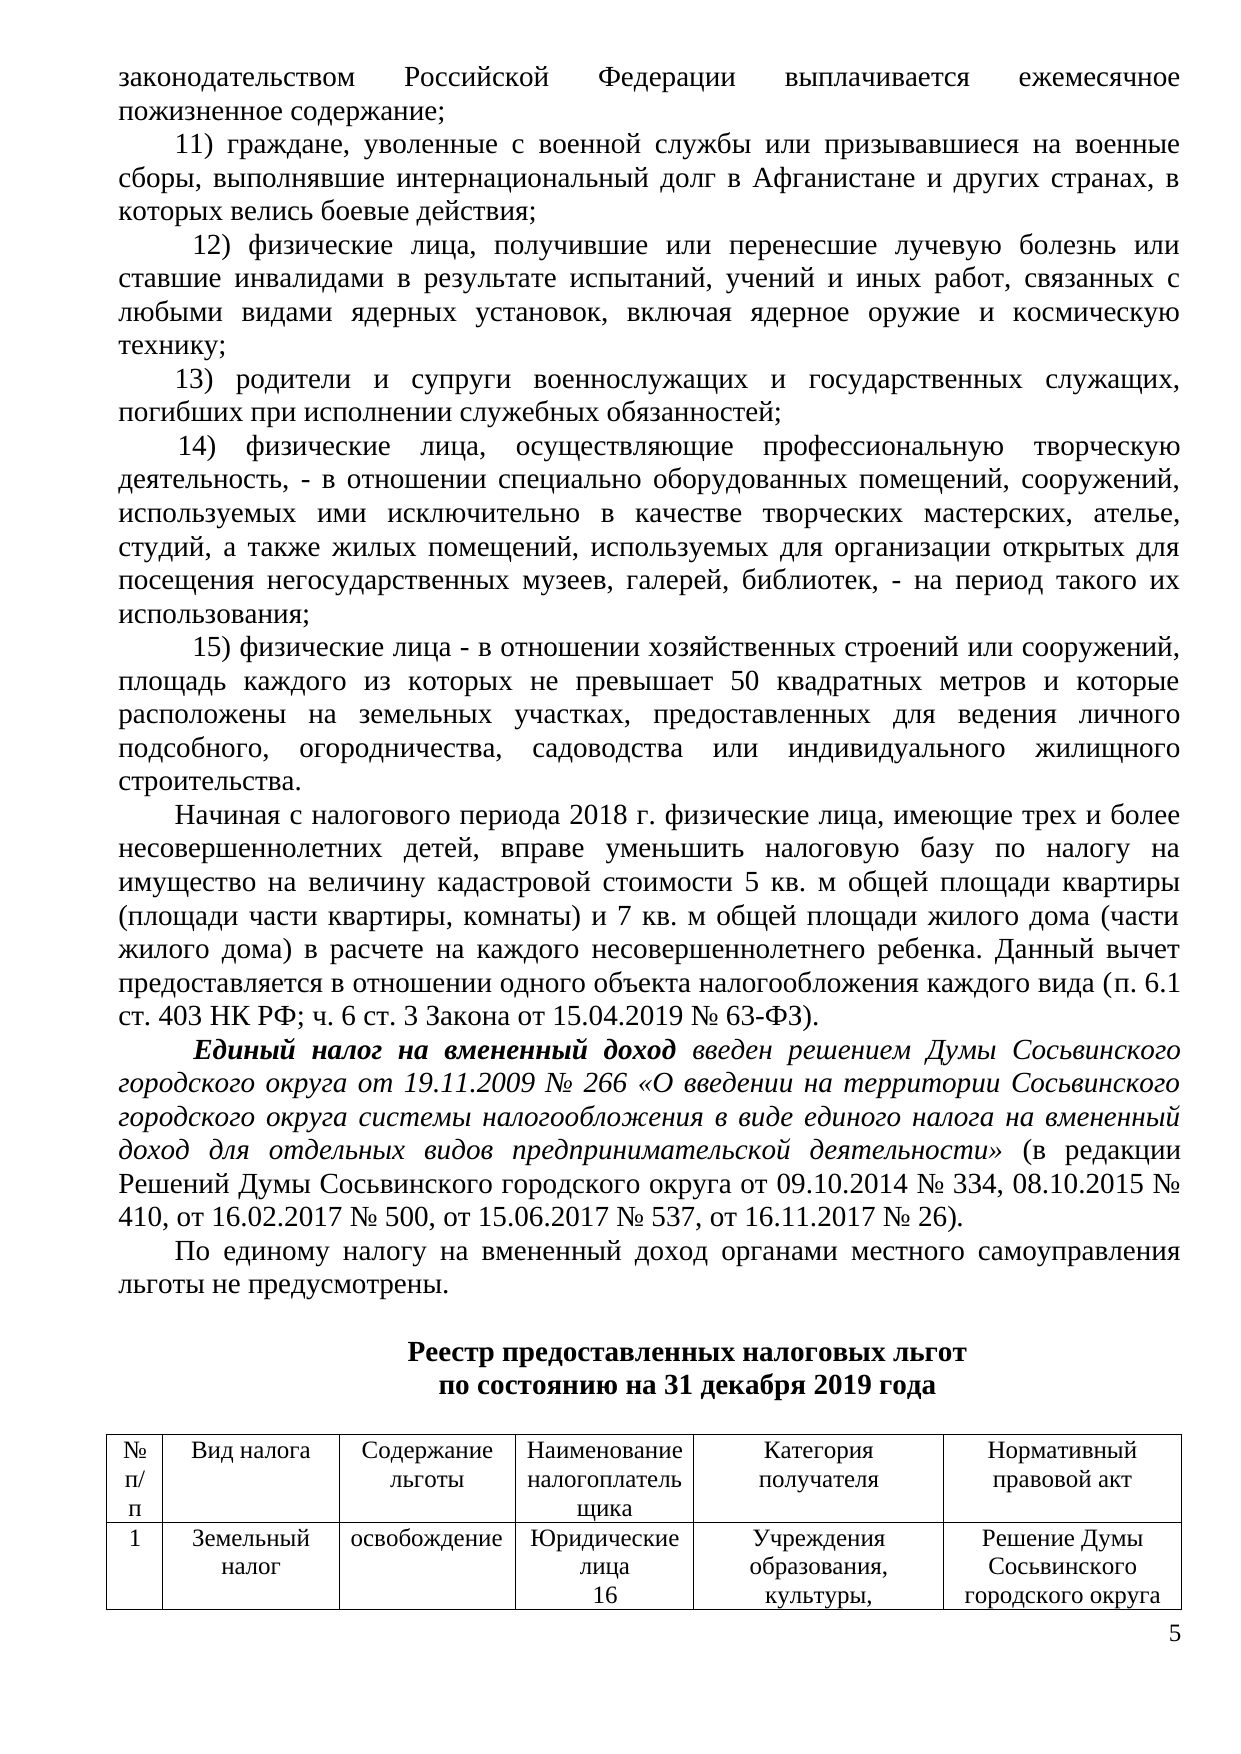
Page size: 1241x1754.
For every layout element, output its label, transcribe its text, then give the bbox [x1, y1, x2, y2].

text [118, 59, 1181, 126]
table_header Категория получателя [694, 1435, 943, 1522]
text по состоянию на 31 декабря 2019 года [118, 1367, 1181, 1401]
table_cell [516, 1523, 693, 1609]
table_header Наименование налогоплательщика [516, 1435, 693, 1522]
text 12) физические лица, получившие или перенесшие лучевую болезнь или ставшие инвалидами в результате испытаний, учений и иных работ, связанных с любыми видами ядерных установок, включая ядерное оружие и космическую технику; [118, 227, 1181, 361]
table_header № п/п [107, 1435, 162, 1522]
text 15) физические лица - в отношении хозяйственных строений или сооружений, площадь каждого из которых не превышает 50 квадратных метров и которые расположены на земельных участках, предоставленных для ведения личного подсобного, огородничества, садоводства или индивидуального жилищного строительства. [118, 629, 1181, 797]
text Начиная с налогового периода 2018 г. физические лица, имеющие трех и более несовершеннолетних детей, вправе уменьшить налоговую базу по налогу на имущество на величину кадастровой стоимости 5 кв. м общей площади квартиры (площади части квартиры, комнаты) и 7 кв. м общей площади жилого дома (части жилого дома) в расчете на каждого несовершеннолетнего ребенка. Данный вычет предоставляется в отношении одного объекта налогообложения каждого вида (п. 6.1 ст. 403 НК РФ; ч. 6 ст. 3 Закона от 15.04.2019 № 63-ФЗ). [118, 797, 1181, 1032]
table_cell освобождение [340, 1523, 515, 1609]
text 13) родители и супруги военнослужащих и государственных служащих, погибших при исполнении служебных обязанностей; [118, 361, 1181, 428]
table_header Нормативный правовой акт [944, 1435, 1181, 1522]
table_header Вид налога [163, 1435, 339, 1522]
table_cell 1 [107, 1523, 162, 1609]
text По единому налогу на вмененный доход органами местного самоуправления льготы не предусмотрены. [118, 1233, 1181, 1300]
text Единый налог на вмененный доход введен решением Думы Сосьвинского городского округа от 19.11.2009 № 266 «О введении на территории Сосьвинского городского округа системы налогообложения в виде единого налога на вмененный доход для отдельных видов предпринимательской деятельности» (в редакции Решений Думы Сосьвинского городского округа от 09.10.2014 № 334, 08.10.2015 № 410, от 16.02.2017 № 500, от 15.06.2017 № 537, от 16.11.2017 № 26). [118, 1032, 1181, 1233]
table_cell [694, 1523, 943, 1609]
text 11) граждане, уволенные с военной службы или призывавшиеся на военные сборы, выполнявшие интернациональный долг в Афганистане и других странах, в которых велись боевые действия; [118, 126, 1181, 227]
table_cell Земельный налог [163, 1523, 339, 1609]
table_header Содержание льготы [340, 1435, 515, 1522]
text Реестр предоставленных налоговых льгот [118, 1334, 1181, 1367]
text 14) физические лица, осуществляющие профессиональную творческую деятельность, - в отношении специально оборудованных помещений, сооружений, используемых ими исключительно в качестве творческих мастерских, ателье, студий, а также жилых помещений, используемых для организации открытых для посещения негосударственных музеев, галерей, библиотек, - на период такого их использования; [118, 428, 1181, 629]
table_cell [944, 1523, 1181, 1609]
